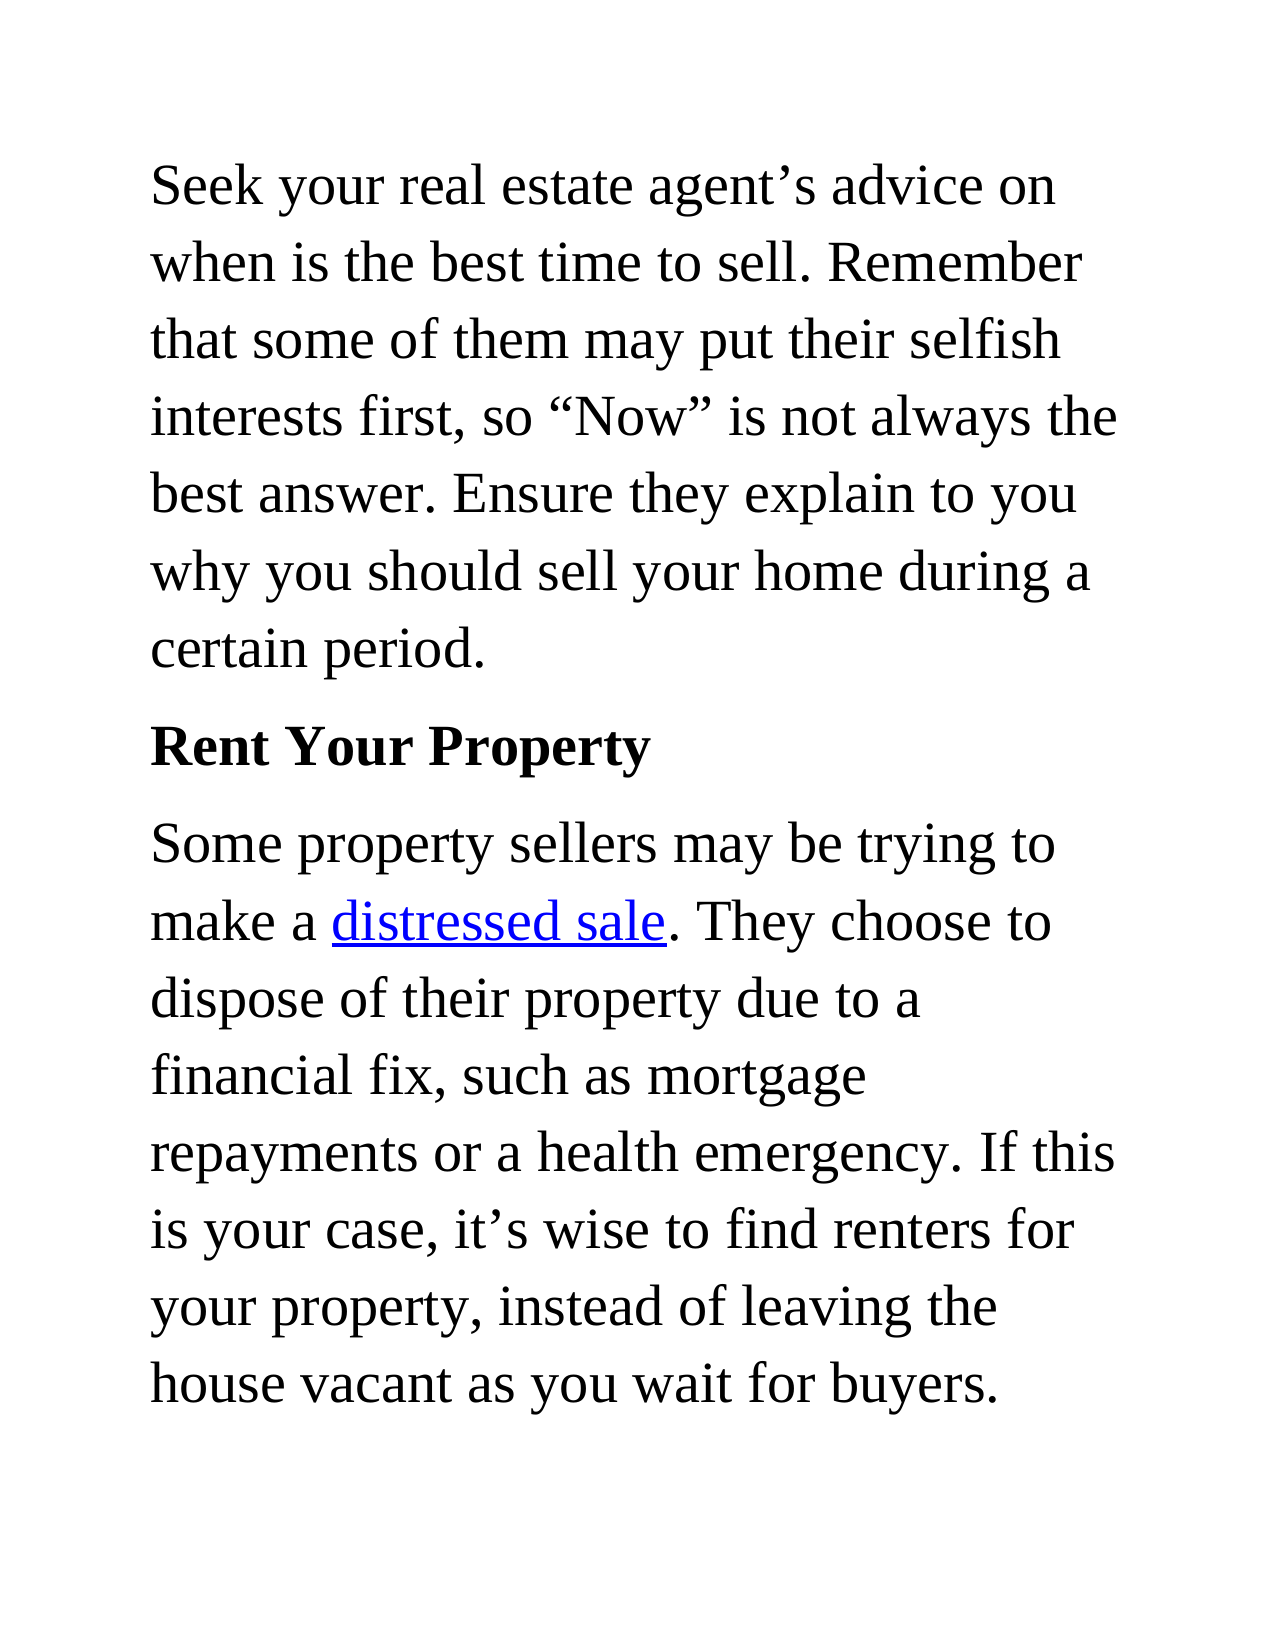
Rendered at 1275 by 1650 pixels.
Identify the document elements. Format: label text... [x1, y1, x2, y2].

text Rent Your Property [150, 710, 1125, 777]
text Some property sellers may be trying to make a distressed sale. They choose to dispose of their property due to a financial fix, such as mortgage repayments or a health emergency. If this is your case, it’s wise to find renters for your property, instead of leaving the house vacant as you wait for buyers. [150, 808, 1125, 1415]
text Seek your real estate agent’s advice on when is the best time to sell. Remember that some of them may put their selfish interests first, so “Now” is not always the best answer. Ensure they explain to you why you should sell your home during a certain period. [150, 150, 1125, 679]
